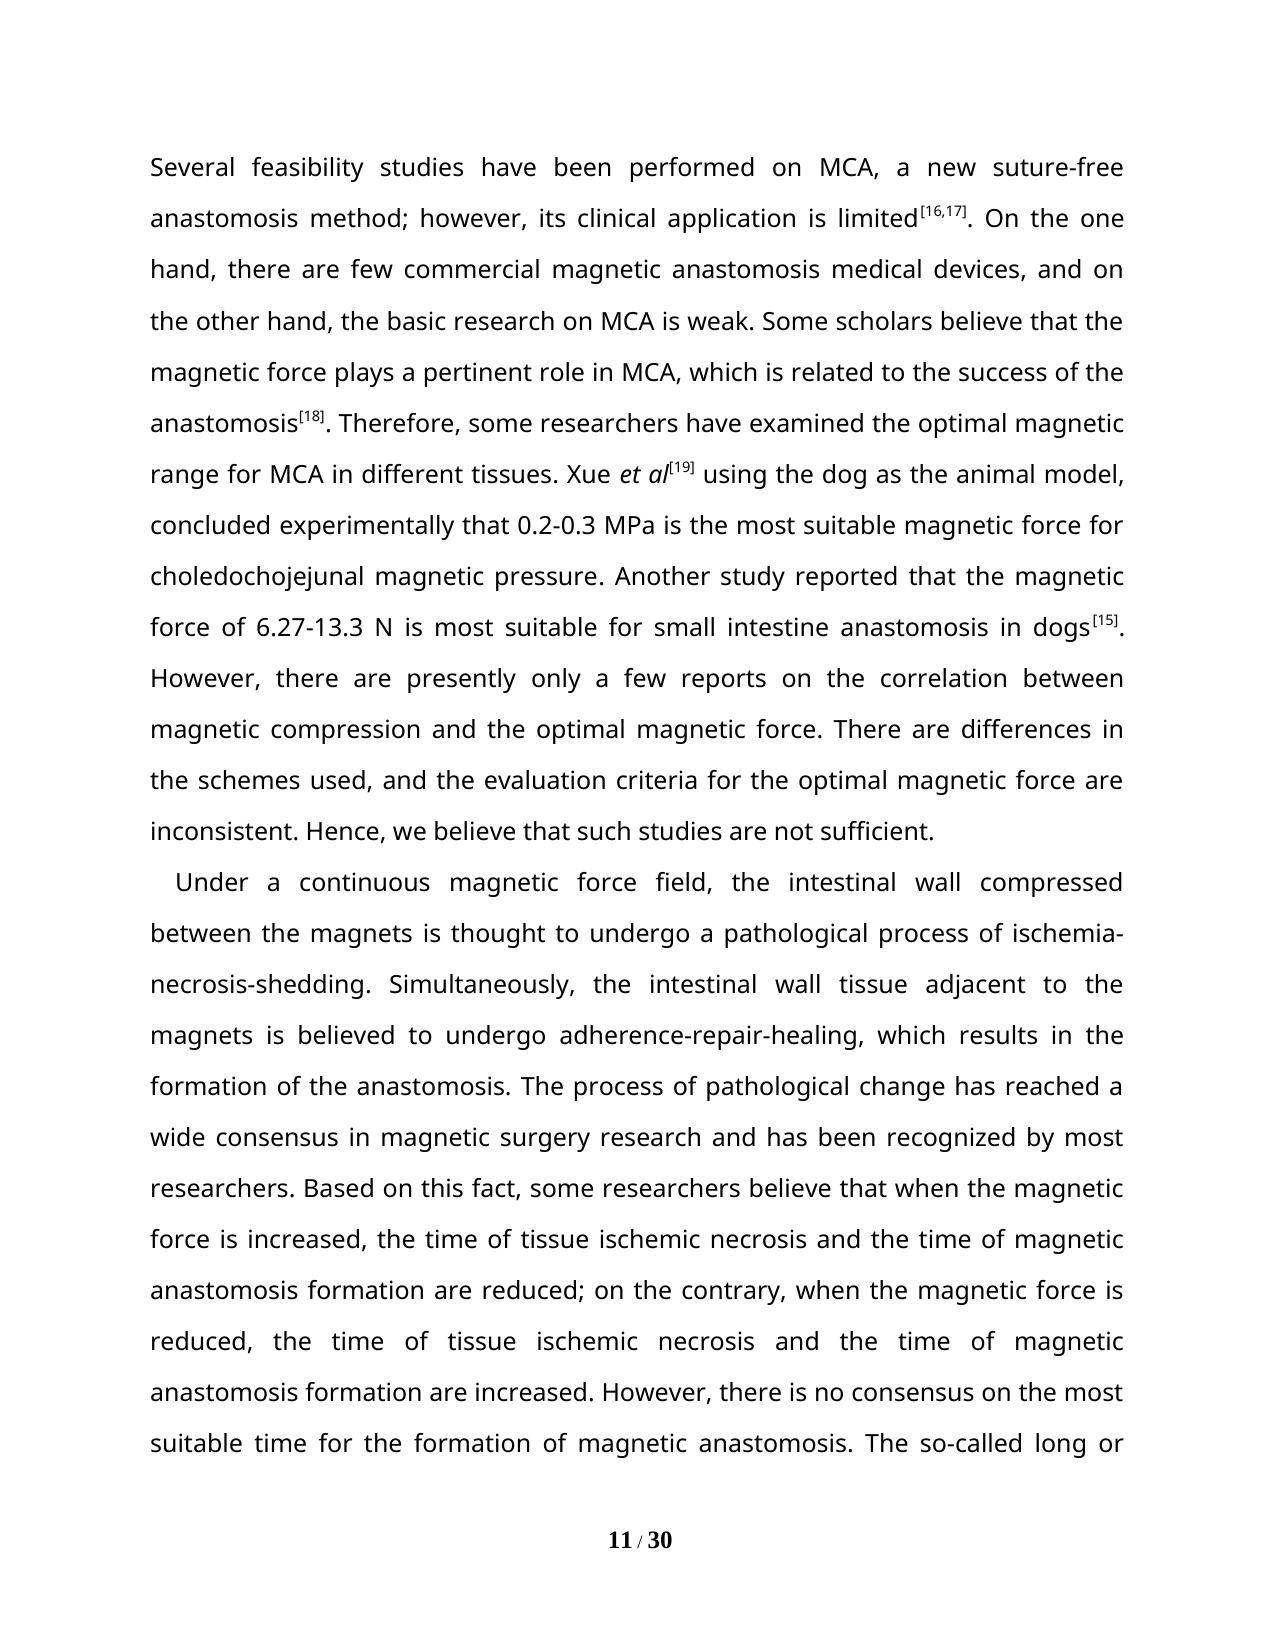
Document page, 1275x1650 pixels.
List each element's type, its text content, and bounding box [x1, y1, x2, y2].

text Several feasibility studies have been performed on MCA, a new suture-free anastomosis method; however, its clinical application is limited[16,17]. On the one hand, there are few commercial magnetic anastomosis medical devices, and on the other hand, the basic research on MCA is weak. Some scholars believe that the magnetic force plays a pertinent role in MCA, which is related to the success of the anastomosis[18]. Therefore, some researchers have examined the optimal magnetic range for MCA in different tissues. Xue et al[19] using the dog as the animal model, concluded experimentally that 0.2-0.3 MPa is the most suitable magnetic force for choledochojejunal magnetic pressure. Another study reported that the magnetic force of 6.27-13.3 N is most suitable for small intestine anastomosis in dogs[15]. However, there are presently only a few reports on the correlation between magnetic compression and the optimal magnetic force. There are differences in the schemes used, and the evaluation criteria for the optimal magnetic force are inconsistent. Hence, we believe that such studies are not sufficient. [150, 150, 1125, 848]
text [150, 864, 1125, 1460]
